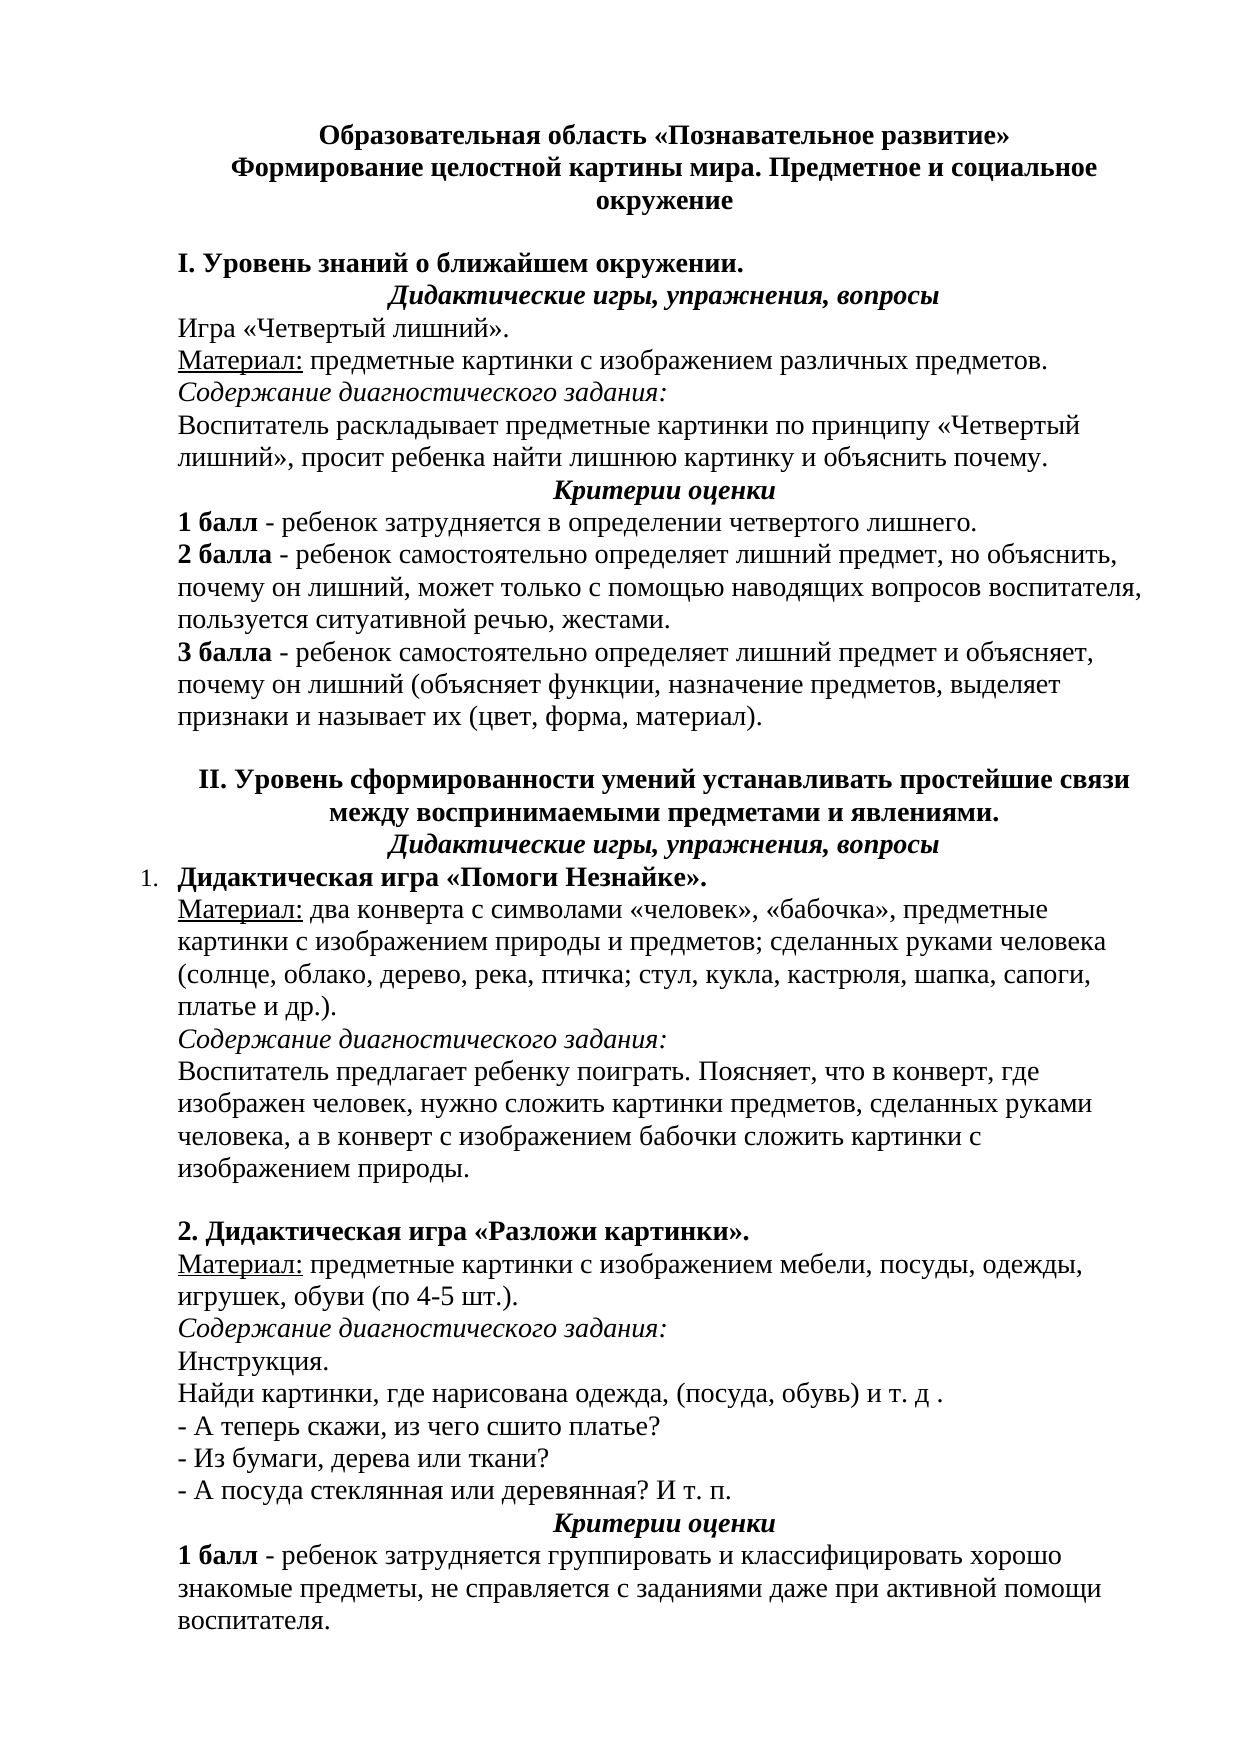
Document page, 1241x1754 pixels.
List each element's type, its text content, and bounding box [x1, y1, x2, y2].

text I. Уровень знаний о ближайшем окружении. [177, 246, 1152, 278]
text Материал: предметные картинки с изображением мебели, посуды, одежды, игрушек, обуви (по 4-5 шт.). [177, 1247, 1152, 1311]
text Материал: два конверта с символами «человек», «бабочка», предметные картинки с изображением природы и предметов; сделанных руками человека (солнце, облако, дерево, река, птичка; стул, кукла, кастрюля, шапка, сапоги, платье и др.). [177, 892, 1152, 1022]
text Дидактические игры, упражнения, вопросы [177, 827, 1152, 860]
text 2 балла - ребенок самостоятельно определяет лишний предмет, но объяснить, почему он лишний, может только с помощью наводящих вопросов воспитателя, пользуется ситуативной речью, жестами. [177, 537, 1152, 635]
text Содержание диагностического задания: [177, 1022, 1152, 1054]
text - А посуда стеклянная или деревянная? И т. п. [177, 1473, 1152, 1506]
text Содержание диагностического задания: [177, 376, 1152, 408]
text Воспитатель предлагает ребенку поиграть. Поясняет, что в конверт, где изображен человек, нужно сложить картинки предметов, сделанных руками человека, а в конверт с изображением бабочки сложить картинки с изображением природы. [177, 1054, 1152, 1184]
text Критерии оценки [177, 1506, 1152, 1538]
list Дидактическая игра «Помоги Незнайке». [140, 860, 1152, 892]
text Дидактические игры, упражнения, вопросы [177, 278, 1152, 311]
text II. Уровень сформированности умений устанавливать простейшие связи между воспринимаемыми предметами и явлениями. [177, 762, 1152, 827]
text Критерии оценки [177, 473, 1152, 505]
text 1 балл - ребенок затрудняется группировать и классифицировать хорошо знакомые предметы, не справляется с заданиями даже при активной помощи воспитателя. [177, 1538, 1152, 1635]
text Образовательная область «Познавательное развитие» [177, 118, 1152, 151]
text Формирование целостной картины мира. Предметное и социальное окружение [177, 151, 1152, 215]
text 3 балла - ребенок самостоятельно определяет лишний предмет и объясняет, почему он лишний (объясняет функции, назначение предметов, выделяет признаки и называет их (цвет, форма, материал). [177, 635, 1152, 732]
text - А теперь скажи, из чего сшито платье? [177, 1409, 1152, 1441]
text Воспитатель раскладывает предметные картинки по принципу «Четвертый лишний», просит ребенка найти лишнюю картинку и объяснить почему. [177, 408, 1152, 473]
text Инструкция. [177, 1344, 1152, 1376]
text Игра «Четвертый лишний». [177, 311, 1152, 343]
text Содержание диагностического задания: [177, 1311, 1152, 1344]
text Найди картинки, где нарисована одежда, (посуда, обувь) и т. д . [177, 1376, 1152, 1409]
text 2. Дидактическая игра «Разложи картинки». [177, 1214, 1152, 1247]
text 1 балл - ребенок затрудняется в определении четвертого лишнего. [177, 505, 1152, 537]
text - Из бумаги, дерева или ткани? [177, 1441, 1152, 1473]
text Материал: предметные картинки с изображением различных предметов. [177, 343, 1152, 376]
